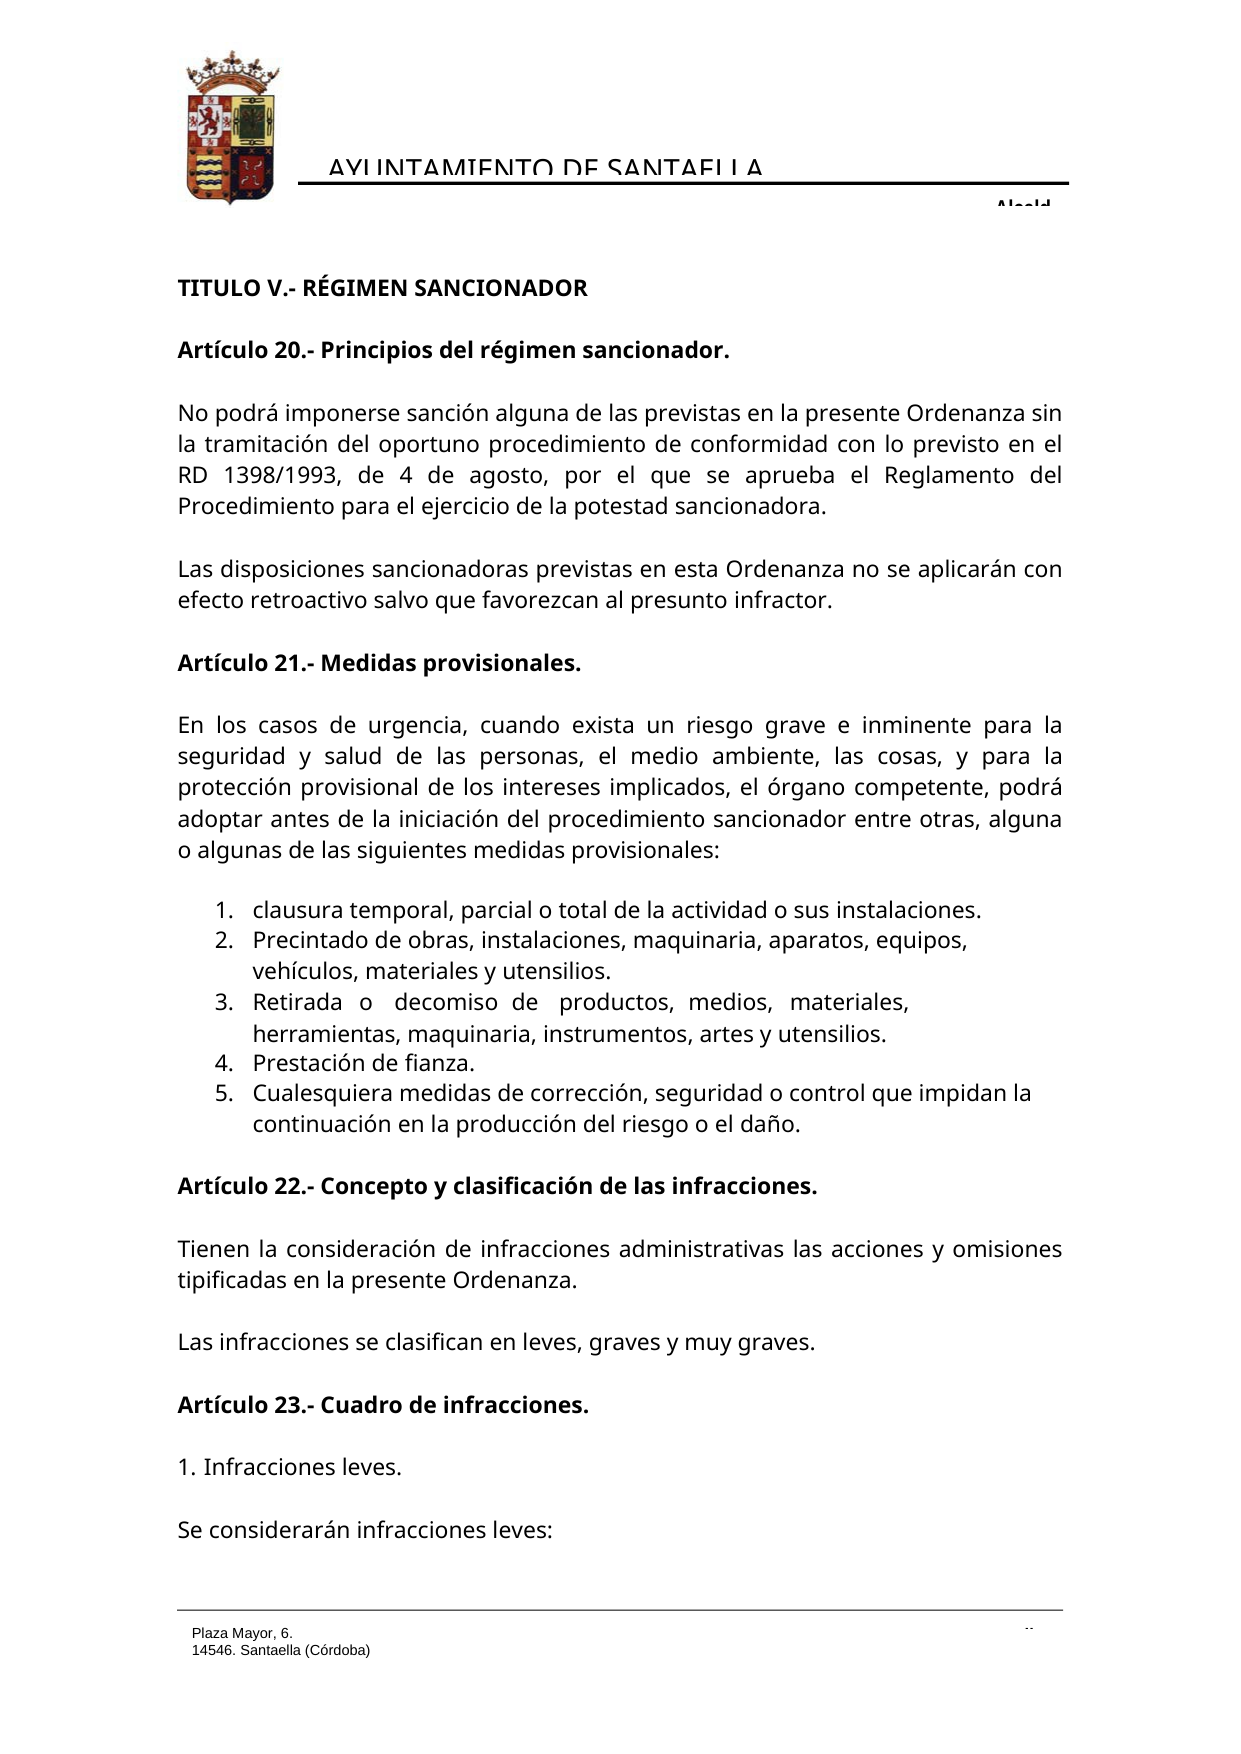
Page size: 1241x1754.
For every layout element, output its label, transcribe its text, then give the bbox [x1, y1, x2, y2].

text Las infracciones se clasifican en leves, graves y muy graves. [177, 1326, 1165, 1358]
subtitle Artículo 23.- Cuadro de infracciones. [177, 1389, 1165, 1420]
list Infracciones leves. [177, 1451, 1165, 1482]
picture [177, 42, 284, 208]
list Prestación de fianza. [214, 1049, 1165, 1076]
text Artículo 20.- Principios del régimen sancionador. [177, 334, 1165, 365]
subtitle Artículo 21.- Medidas provisionales. [177, 647, 1165, 678]
subtitle TITULO V.- RÉGIMEN SANCIONADOR [177, 271, 1165, 303]
text Las disposiciones sancionadoras previstas en esta Ordenanza no se aplicarán con efecto retroactivo salvo que favorezcan al presunto infractor. [177, 553, 1063, 615]
list Precintado de obras, instalaciones, maquinaria, aparatos, equipos, vehículos, materiales y utensilios. [214, 924, 1063, 986]
subtitle Artículo 22.- Concepto y clasificación de las infracciones. [177, 1170, 1165, 1201]
text Se considerarán infracciones leves: [177, 1514, 1165, 1545]
list clausura temporal, parcial o total de la actividad o sus instalaciones. [214, 896, 1165, 924]
text En los casos de urgencia, cuando exista un riesgo grave e inminente para la seguridad y salud de las personas, el medio ambiente, las cosas, y para la protección provisional de los intereses implicados, el órgano competente, podrá adoptar antes de la iniciación del procedimiento sancionador entre otras, alguna o algunas de las siguientes medidas provisionales: [177, 709, 1064, 865]
text No podrá imponerse sanción alguna de las previstas en la presente Ordenanza sin la tramitación del oportuno procedimiento de conformidad con lo previsto en el RD 1398/1993, de 4 de agosto, por el que se aprueba el Reglamento del Procedimiento para el ejercicio de la potestad sancionadora. [177, 396, 1064, 521]
list Retirada o decomiso de productos, medios, materiales, herramientas, maquinaria, instrumentos, artes y utensilios. [214, 986, 1063, 1049]
text Tienen la consideración de infracciones administrativas las acciones y omisiones tipificadas en la presente Ordenanza. [177, 1233, 1064, 1295]
list Cualesquiera medidas de corrección, seguridad o control que impidan la continuación en la producción del riesgo o el daño. [214, 1077, 1063, 1139]
